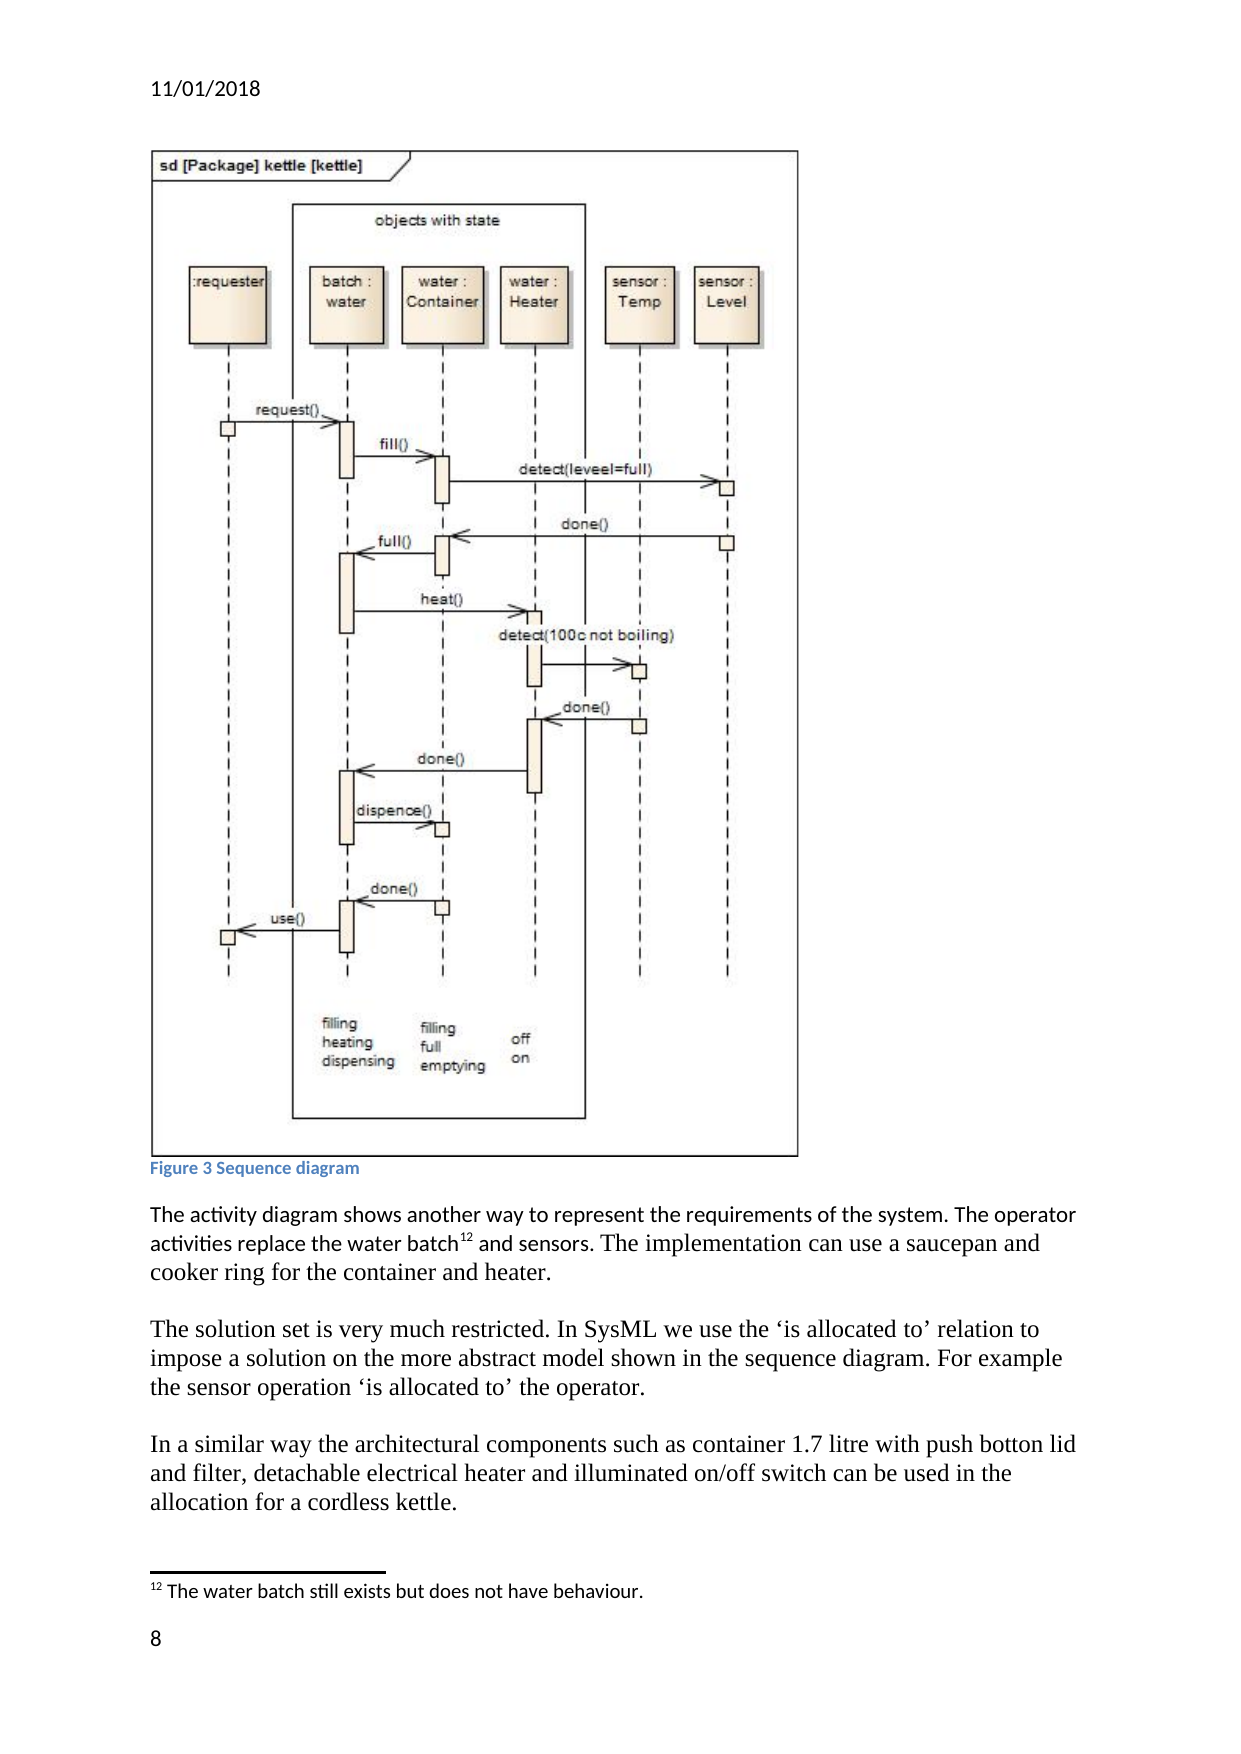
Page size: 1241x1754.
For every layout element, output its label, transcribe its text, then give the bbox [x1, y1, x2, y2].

picture [150, 150, 799, 1157]
text The solution set is very much restricted. In SysML we use the ‘is allocated to’ relation to impose a solution on the more abstract model shown in the sequence diagram. For example the sensor operation ‘is allocated to’ the operator. [150, 1314, 1090, 1401]
text In a similar way the architectural components such as container 1.7 litre with push botton lid and filter, detachable electrical heater and illuminated on/off switch can be used in the allocation for a cordless kettle. [150, 1429, 1090, 1516]
text The activity diagram shows another way to represent the requirements of the system. The operator activities replace the water batch and sensors. The implementation can use a saucepan and cooker ring for the container and heater. [150, 1200, 1090, 1286]
